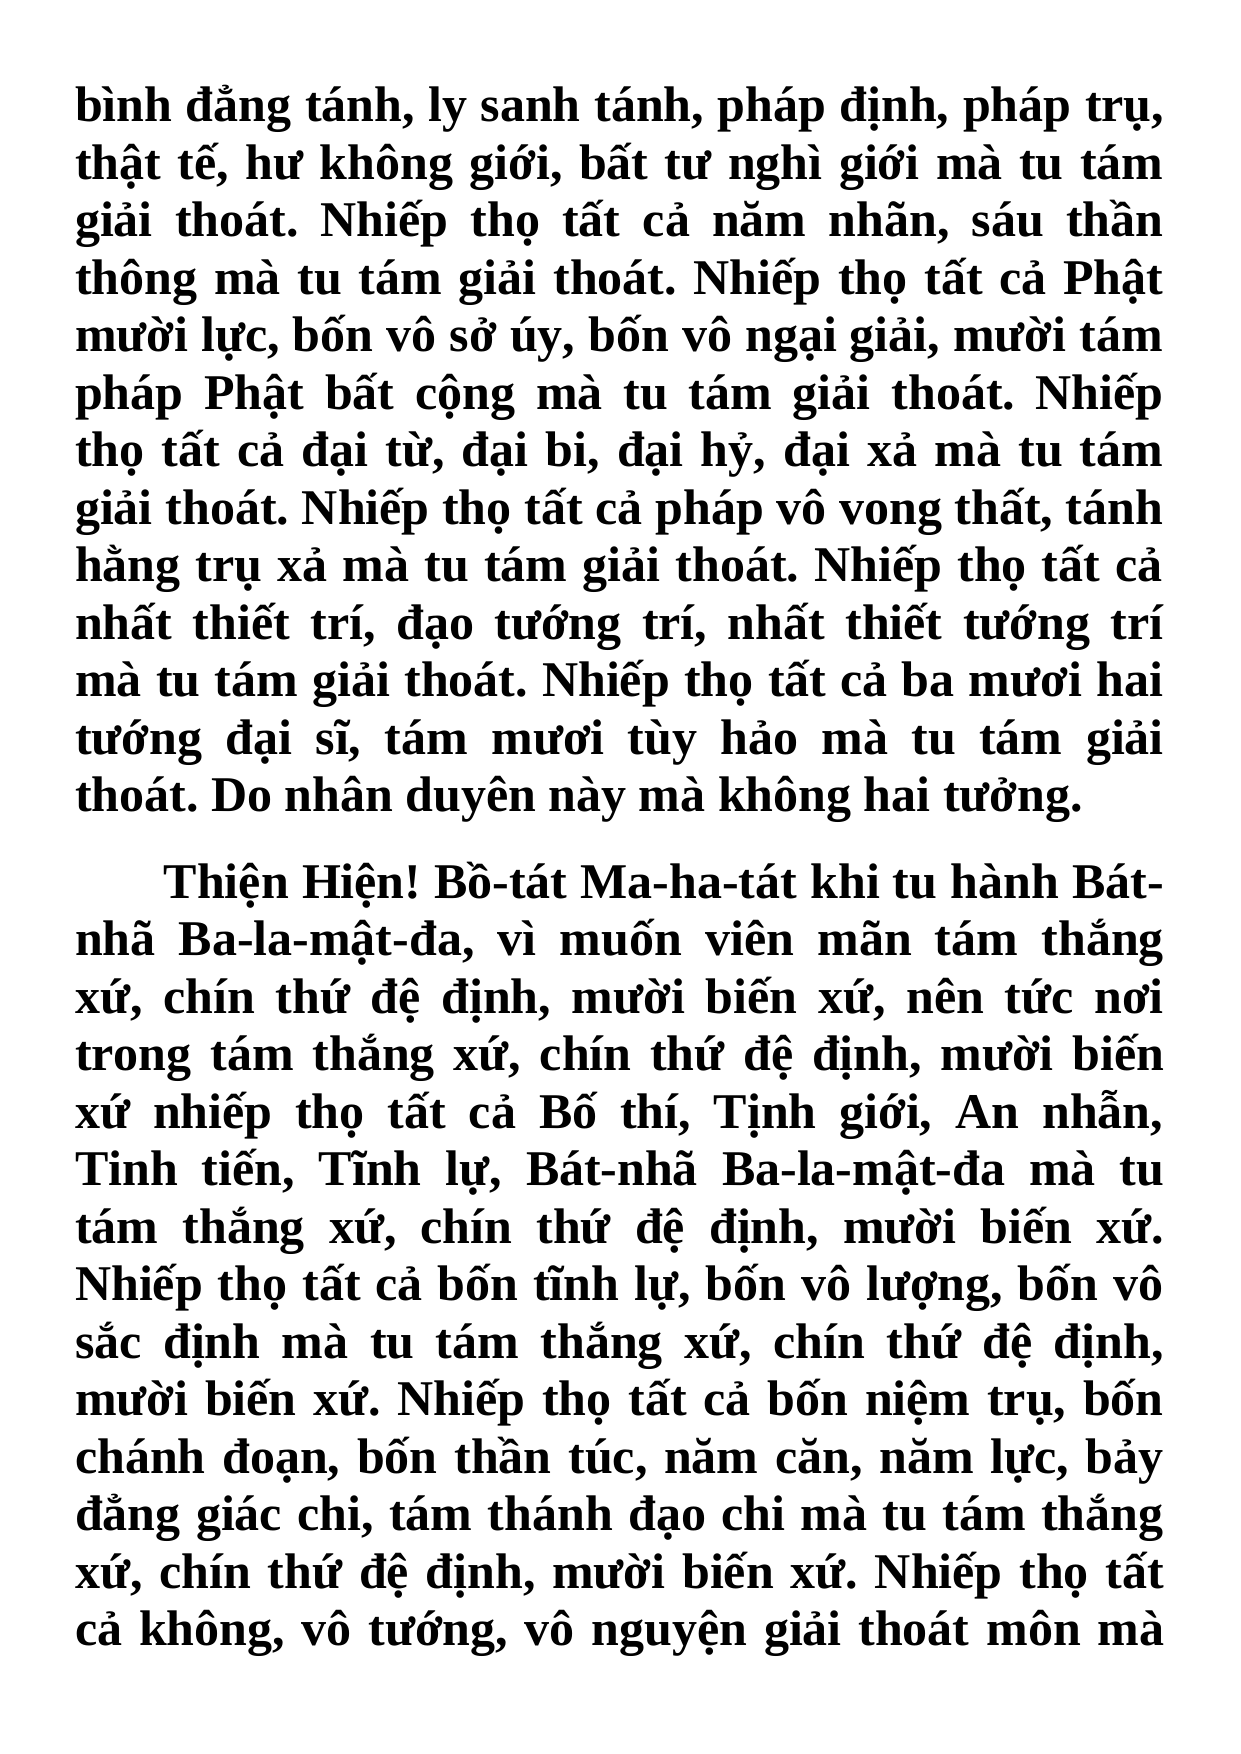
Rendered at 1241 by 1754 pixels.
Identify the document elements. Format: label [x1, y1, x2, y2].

text [75, 852, 1165, 1657]
text [75, 75, 1165, 822]
